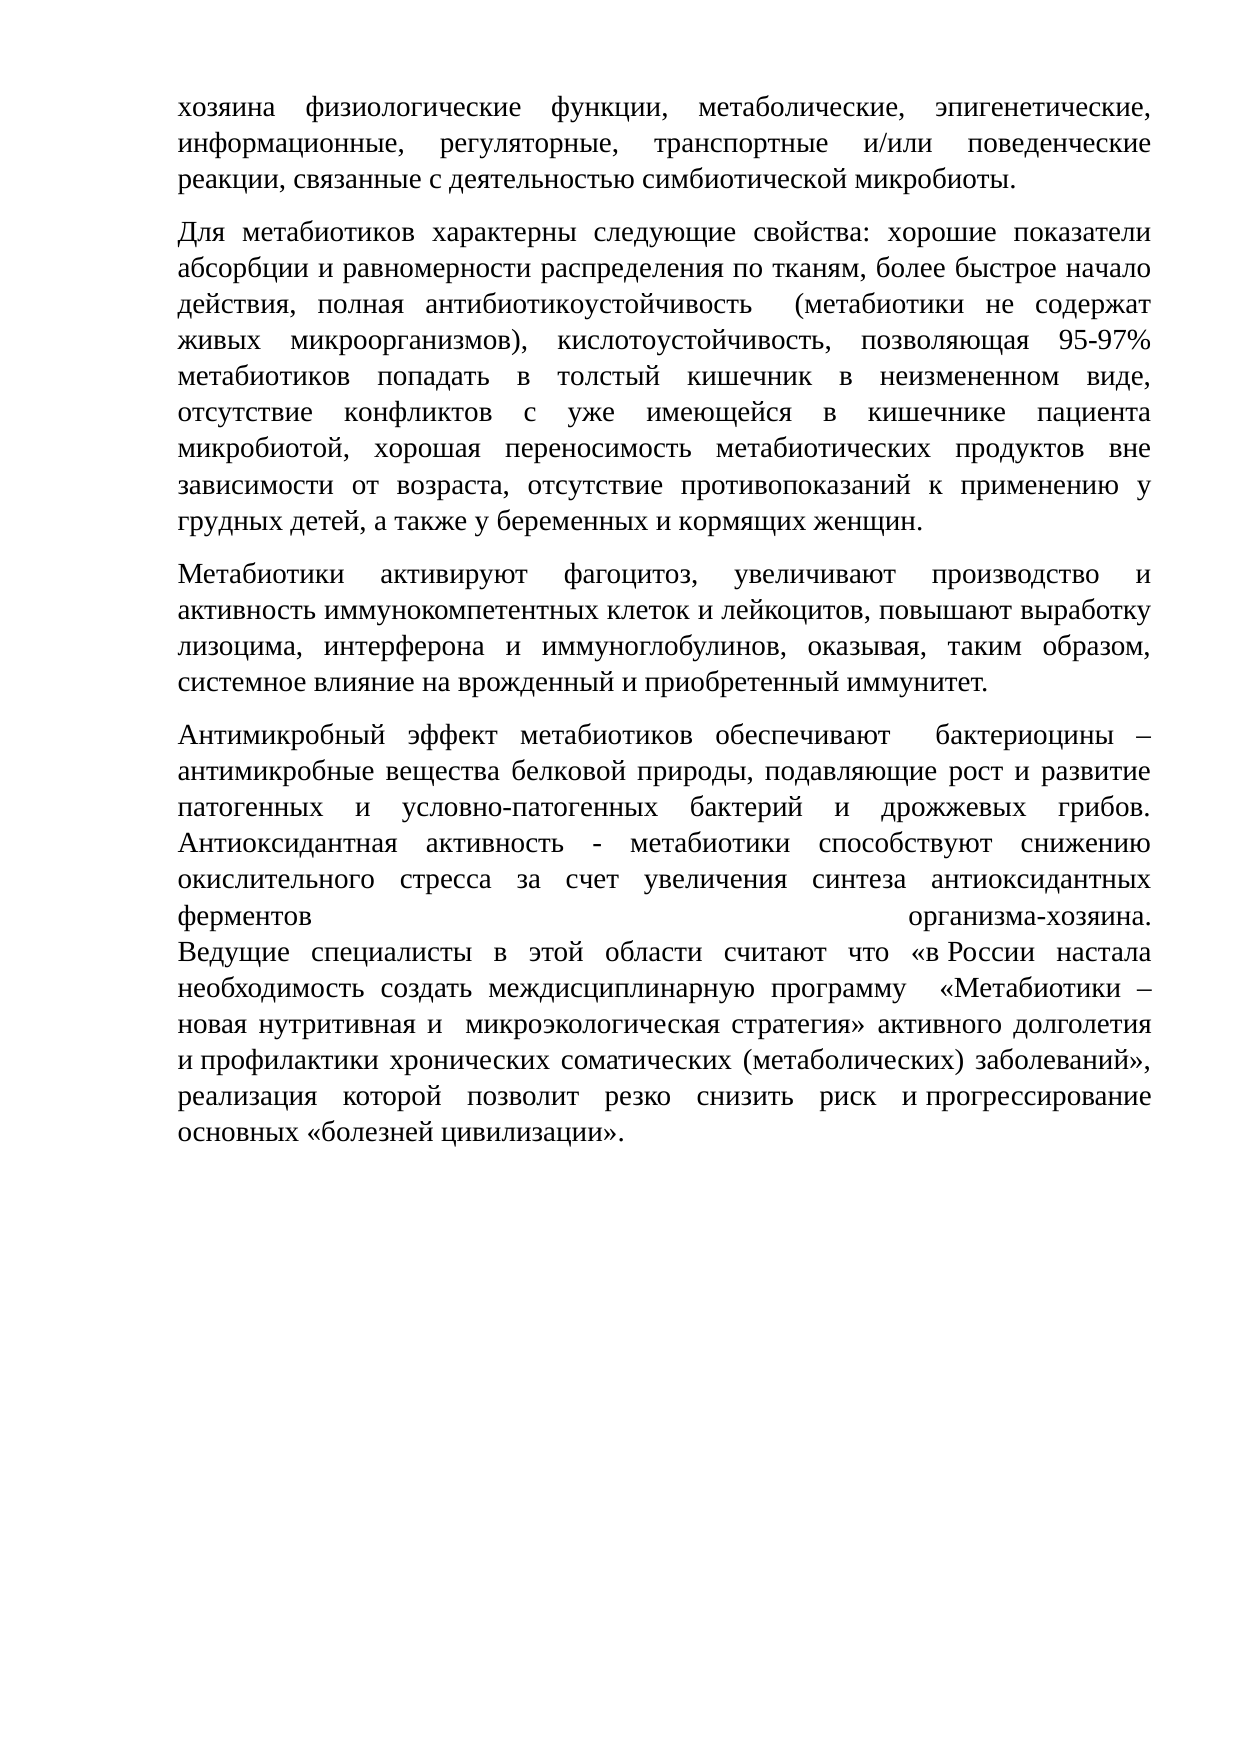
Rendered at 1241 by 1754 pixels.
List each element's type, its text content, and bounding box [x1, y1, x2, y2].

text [177, 89, 1152, 194]
text Антимикробный эффект метабиотиков обеспечивают бактериоцины – антимикробные вещества белковой природы, подавляющие рост и развитие патогенных и условно-патогенных бактерий и дрожжевых грибов. Антиоксидантная активность - метабиотики способствуют снижению окислительного стресса за счет увеличения синтеза антиоксидантных ферментов организма-хозяина. Ведущие специалисты в этой области считают что «в России настала необходимость создать междисциплинарную программу «Метабиотики – новая нутритивная и микроэкологическая стратегия» активного долголетия и профилактики хронических соматических (метаболических) заболеваний», реализация которой позволит резко снизить риск и прогрессирование основных «болезней цивилизации». [177, 717, 1152, 1148]
text Метабиотики активируют фагоцитоз, увеличивают производство и активность иммунокомпетентных клеток и лейкоцитов, повышают выработку лизоцима, интерферона и иммуноглобулинов, оказывая, таким образом, системное влияние на врожденный и приобретенный иммунитет. [177, 556, 1152, 698]
text Для метабиотиков характерны следующие свойства: хорошие показатели абсорбции и равномерности распределения по тканям, более быстрое начало действия, полная антибиотикоустойчивость (метабиотики не содержат живых микроорганизмов), кислотоустойчивость, позволяющая 95-97% метабиотиков попадать в толстый кишечник в неизмененном виде, отсутствие конфликтов с уже имеющейся в кишечнике пациента микробиотой, хорошая переносимость метабиотических продуктов вне зависимости от возраста, отсутствие противопоказаний к применению у грудных детей, а также у беременных и кормящих женщин. [177, 214, 1152, 536]
